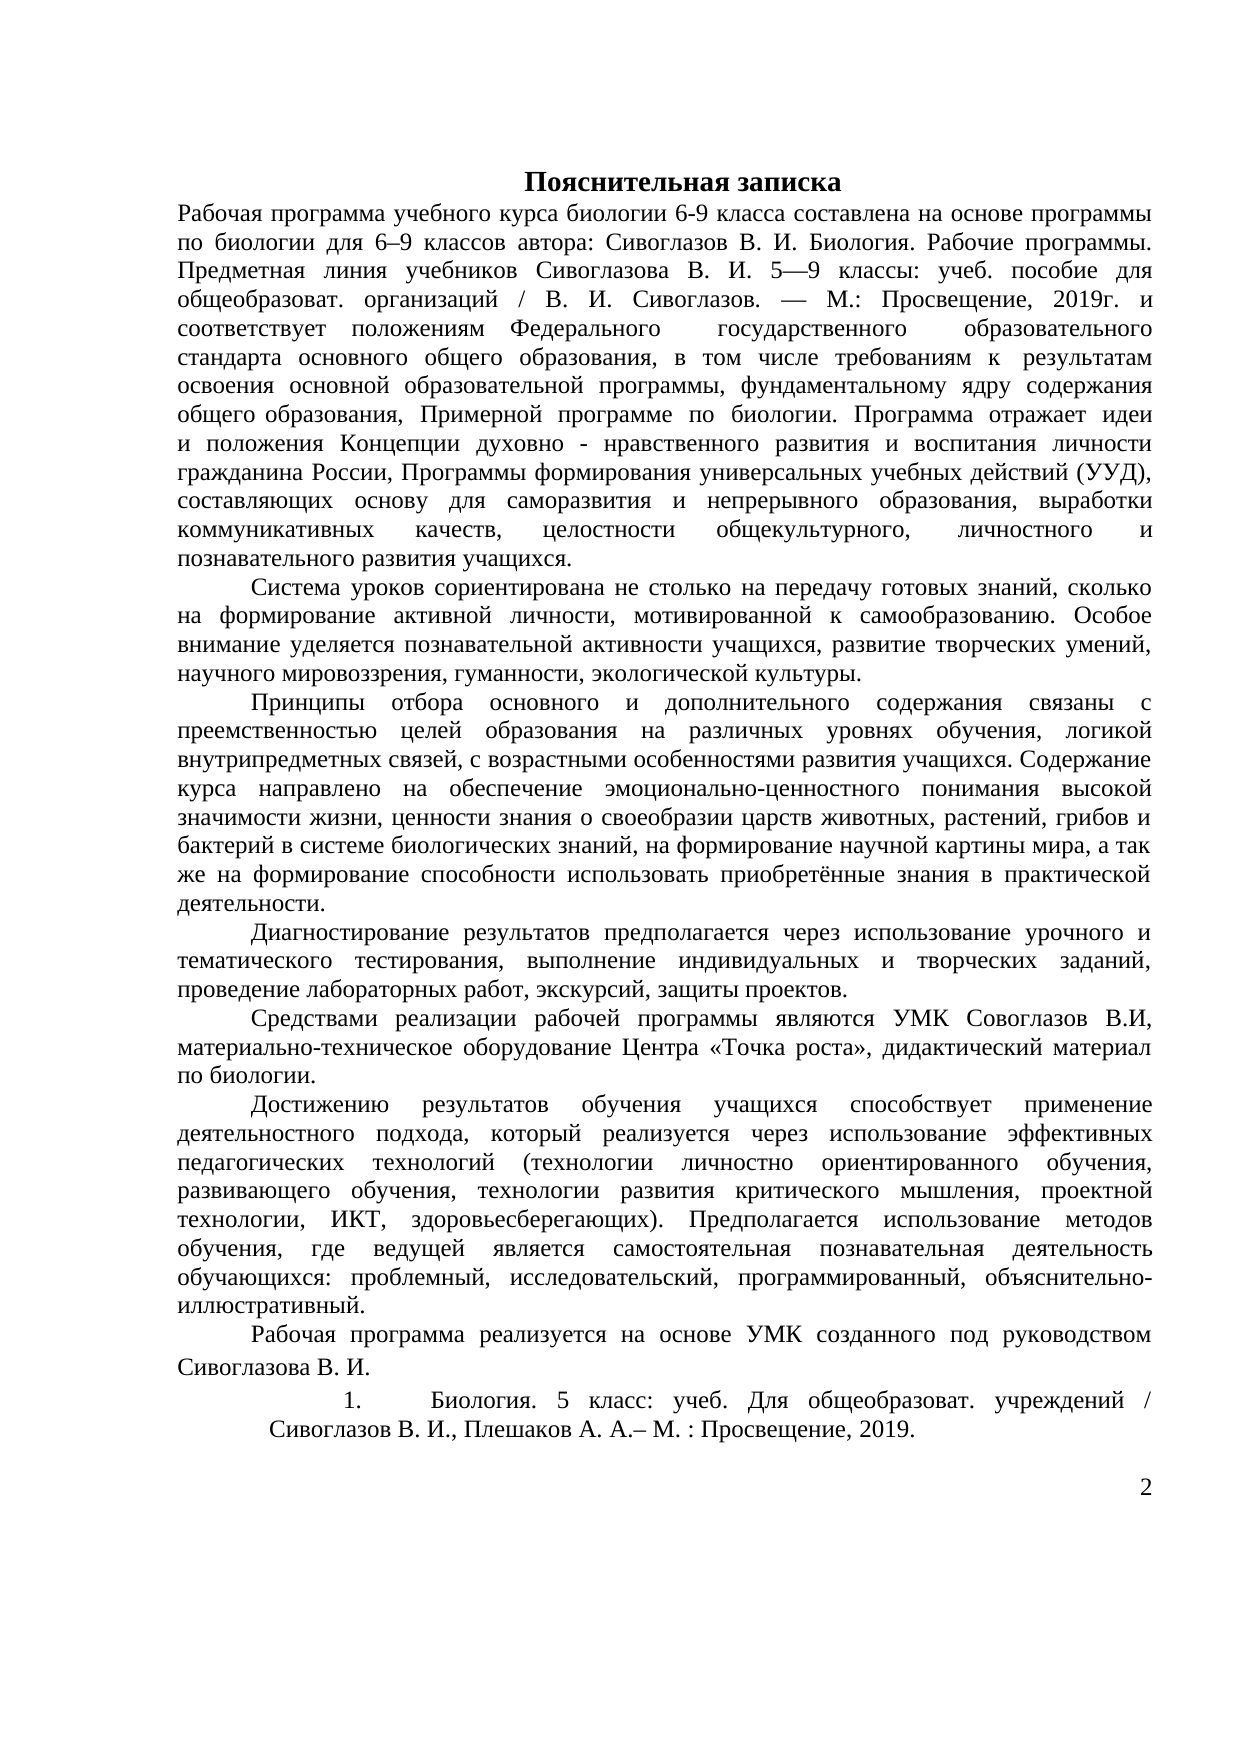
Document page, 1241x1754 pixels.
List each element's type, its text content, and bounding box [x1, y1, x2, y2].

text Рабочая программа учебного курса биологии 6-9 класса составлена на основе программы по биологии для 6–9 классов автора: Сивоглазов В. И. Биология. Рабочие программы. Предметная линия учебников Сивоглазова В. И. 5—9 классы: учеб. пособие для общеобразоват. организаций / В. И. Сивоглазов. — М.: Просвещение, 2019г. и соответствует положениям Федерального государственного образовательного стандарта основного общего образования, в том числе требованиям к результатам освоения основной образовательной программы, фундаментальному ядру содержания общего образования, Примерной программе по биологии. Программа отражает идеи и положения Концепции духовно - нравственного развития и воспитания личности гражданина России, Программы формирования универсальных учебных действий (УУД), составляющих основу для саморазвития и непрерывного образования, выработки коммуникативных качеств, целостности общекультурного, личностного и познавательного развития учащихся. [177, 198, 1153, 572]
text Система уроков сориентирована не столько на передачу готовых знаний, сколько на формирование активной личности, мотивированной к самообразованию. Особое внимание уделяется познавательной активности учащихся, развитие творческих умений, научного мировоззрения, гуманности, экологической культуры. [177, 572, 1152, 687]
text Диагностирование результатов предполагается через использование урочного и тематического тестирования, выполнение индивидуальных и творческих заданий, проведение лабораторных работ, экскурсий, защиты проектов. [177, 917, 1151, 1003]
subtitle Пояснительная записка [524, 164, 1180, 198]
text Принципы отбора основного и дополнительного содержания связаны с преемственностью целей образования на различных уровнях обучения, логикой внутрипредметных связей, с возрастными особенностями развития учащихся. Содержание курса направлено на обеспечение эмоционально-ценностного понимания высокой значимости жизни, ценности знания о своеобразии царств животных, растений, грибов и бактерий в системе биологических знаний, на формирование научной картины мира, а так же на формирование способности использовать приобретённые знания в практической деятельности. [177, 687, 1152, 917]
text Достижению результатов обучения учащихся способствует применение деятельностного подхода, который реализуется через использование эффективных педагогических технологий (технологии личностно ориентированного обучения, развивающего обучения, технологии развития критического мышления, проектной технологии, ИКТ, здоровьесберегающих). Предполагается использование методов обучения, где ведущей является самостоятельная познавательная деятельность обучающихся: проблемный, исследовательский, программированный, объяснительно- иллюстративный. [177, 1089, 1153, 1319]
list Биология. 5 класс: учеб. Для общеобразоват. учреждений / Сивоглазов В. И., Плешаков А. А.– М. : Просвещение, 2019. [269, 1385, 1152, 1443]
text Средствами реализации рабочей программы являются УМК Совоглазов В.И, материально-техническое оборудование Центра «Точка роста», дидактический материал по биологии. [177, 1003, 1152, 1089]
text Рабочая программа реализуется на основе УМК созданного под руководством Сивоглазова В. И. [177, 1319, 1152, 1381]
text 2 [135, 1472, 1152, 1501]
